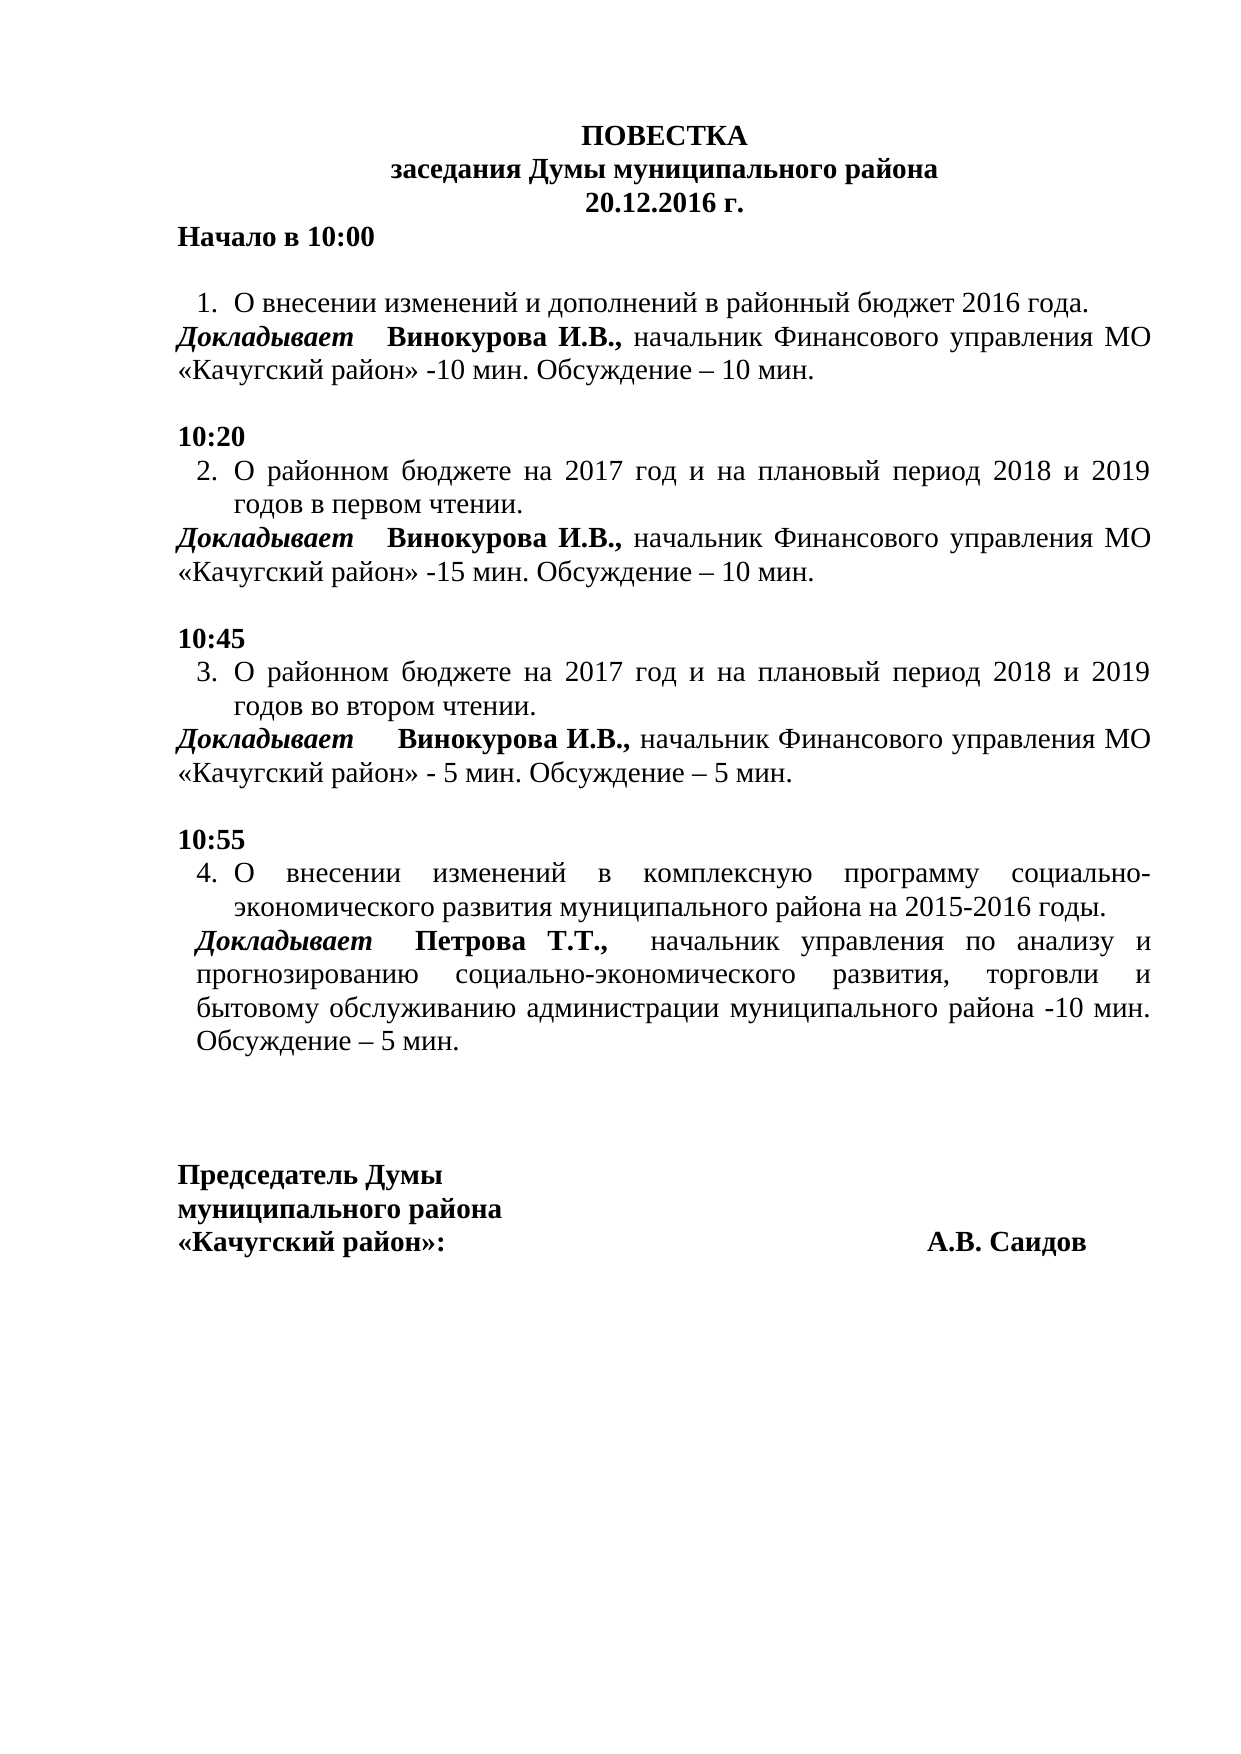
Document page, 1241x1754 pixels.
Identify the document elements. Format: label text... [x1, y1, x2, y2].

text 20.12.2016 г. [177, 185, 1152, 219]
text 10:20 [177, 419, 1152, 453]
text 10:45 [177, 621, 1152, 654]
text муниципального района [177, 1191, 1152, 1224]
text Докладывает Винокурова И.В., начальник Финансового управления МО «Качугский район» - 5 мин. Обсуждение – 5 мин. [177, 721, 1152, 788]
text 10:55 [177, 822, 1152, 856]
text Начало в 10:00 [177, 219, 1152, 252]
text ПОВЕСТКА [177, 118, 1152, 152]
text заседания Думы муниципального района [177, 152, 1152, 185]
text «Качугский район»: А.В. Саидов [177, 1224, 1152, 1258]
text Докладывает Винокурова И.В., начальник Финансового управления МО «Качугский район» -15 мин. Обсуждение – 10 мин. [177, 520, 1152, 587]
list О внесении изменений в комплексную программу социально-экономического развития муниципального района на 2015-2016 годы. [196, 856, 1152, 923]
list О районном бюджете на 2017 год и на плановый период 2018 и 2019 годов во втором чтении. [196, 654, 1152, 721]
text Докладывает Петрова Т.Т., начальник управления по анализу и прогнозированию социально-экономического развития, торговли и бытовому обслуживанию администрации муниципального района -10 мин. Обсуждение – 5 мин. [196, 923, 1152, 1057]
text Председатель Думы [177, 1157, 1152, 1191]
text Докладывает Винокурова И.В., начальник Финансового управления МО «Качугский район» -10 мин. Обсуждение – 10 мин. [177, 319, 1152, 386]
list О районном бюджете на 2017 год и на плановый период 2018 и 2019 годов в первом чтении. [196, 453, 1152, 520]
list О внесении изменений и дополнений в районный бюджет 2016 года. [196, 285, 1152, 319]
